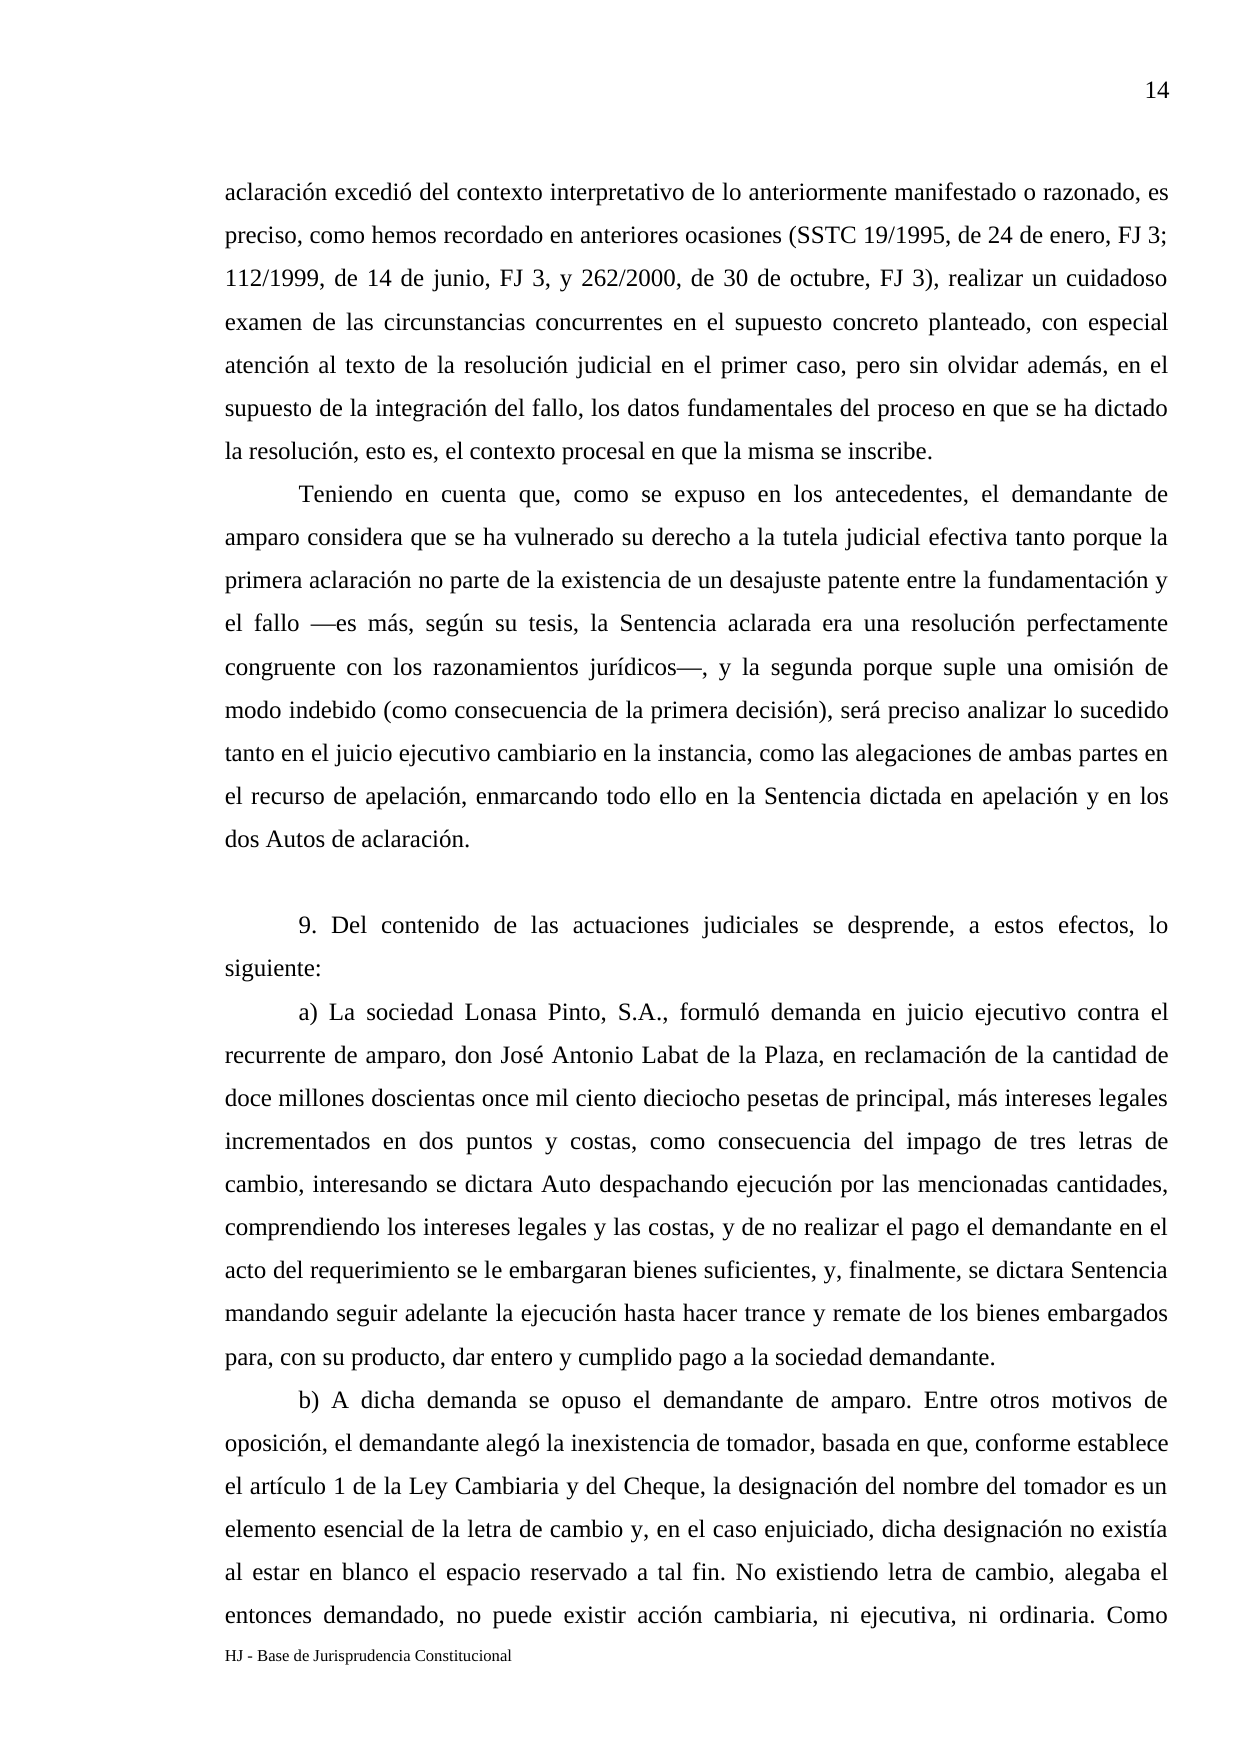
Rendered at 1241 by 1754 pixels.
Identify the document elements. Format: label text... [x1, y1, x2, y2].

text Teniendo en cuenta que, como se expuso en los antecedentes, el demandante de amparo considera que se ha vulnerado su derecho a la tutela judicial efectiva tanto porque la primera aclaración no parte de la existencia de un desajuste patente entre la fundamentación y el fallo —es más, según su tesis, la Sentencia aclarada era una resolución perfectamente congruente con los razonamientos jurídicos—, y la segunda porque suple una omisión de modo indebido (como consecuencia de la primera decisión), será preciso analizar lo sucedido tanto en el juicio ejecutivo cambiario en la instancia, como las alegaciones de ambas partes en el recurso de apelación, enmarcando todo ello en la Sentencia dictada en apelación y en los dos Autos de aclaración. [224, 479, 1169, 853]
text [224, 1385, 1169, 1629]
text 9. Del contenido de las actuaciones judiciales se desprende, a estos efectos, lo siguiente: [224, 910, 1169, 982]
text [224, 177, 1169, 465]
text a) La sociedad Lonasa Pinto, S.A., formuló demanda en juicio ejecutivo contra el recurrente de amparo, don José Antonio Labat de la Plaza, en reclamación de la cantidad de doce millones doscientas once mil ciento dieciocho pesetas de principal, más intereses legales incrementados en dos puntos y costas, como consecuencia del impago de tres letras de cambio, interesando se dictara Auto despachando ejecución por las mencionadas cantidades, comprendiendo los intereses legales y las costas, y de no realizar el pago el demandante en el acto del requerimiento se le embargaran bienes suficientes, y, finalmente, se dictara Sentencia mandando seguir adelante la ejecución hasta hacer trance y remate de los bienes embargados para, con su producto, dar entero y cumplido pago a la sociedad demandante. [224, 997, 1169, 1370]
